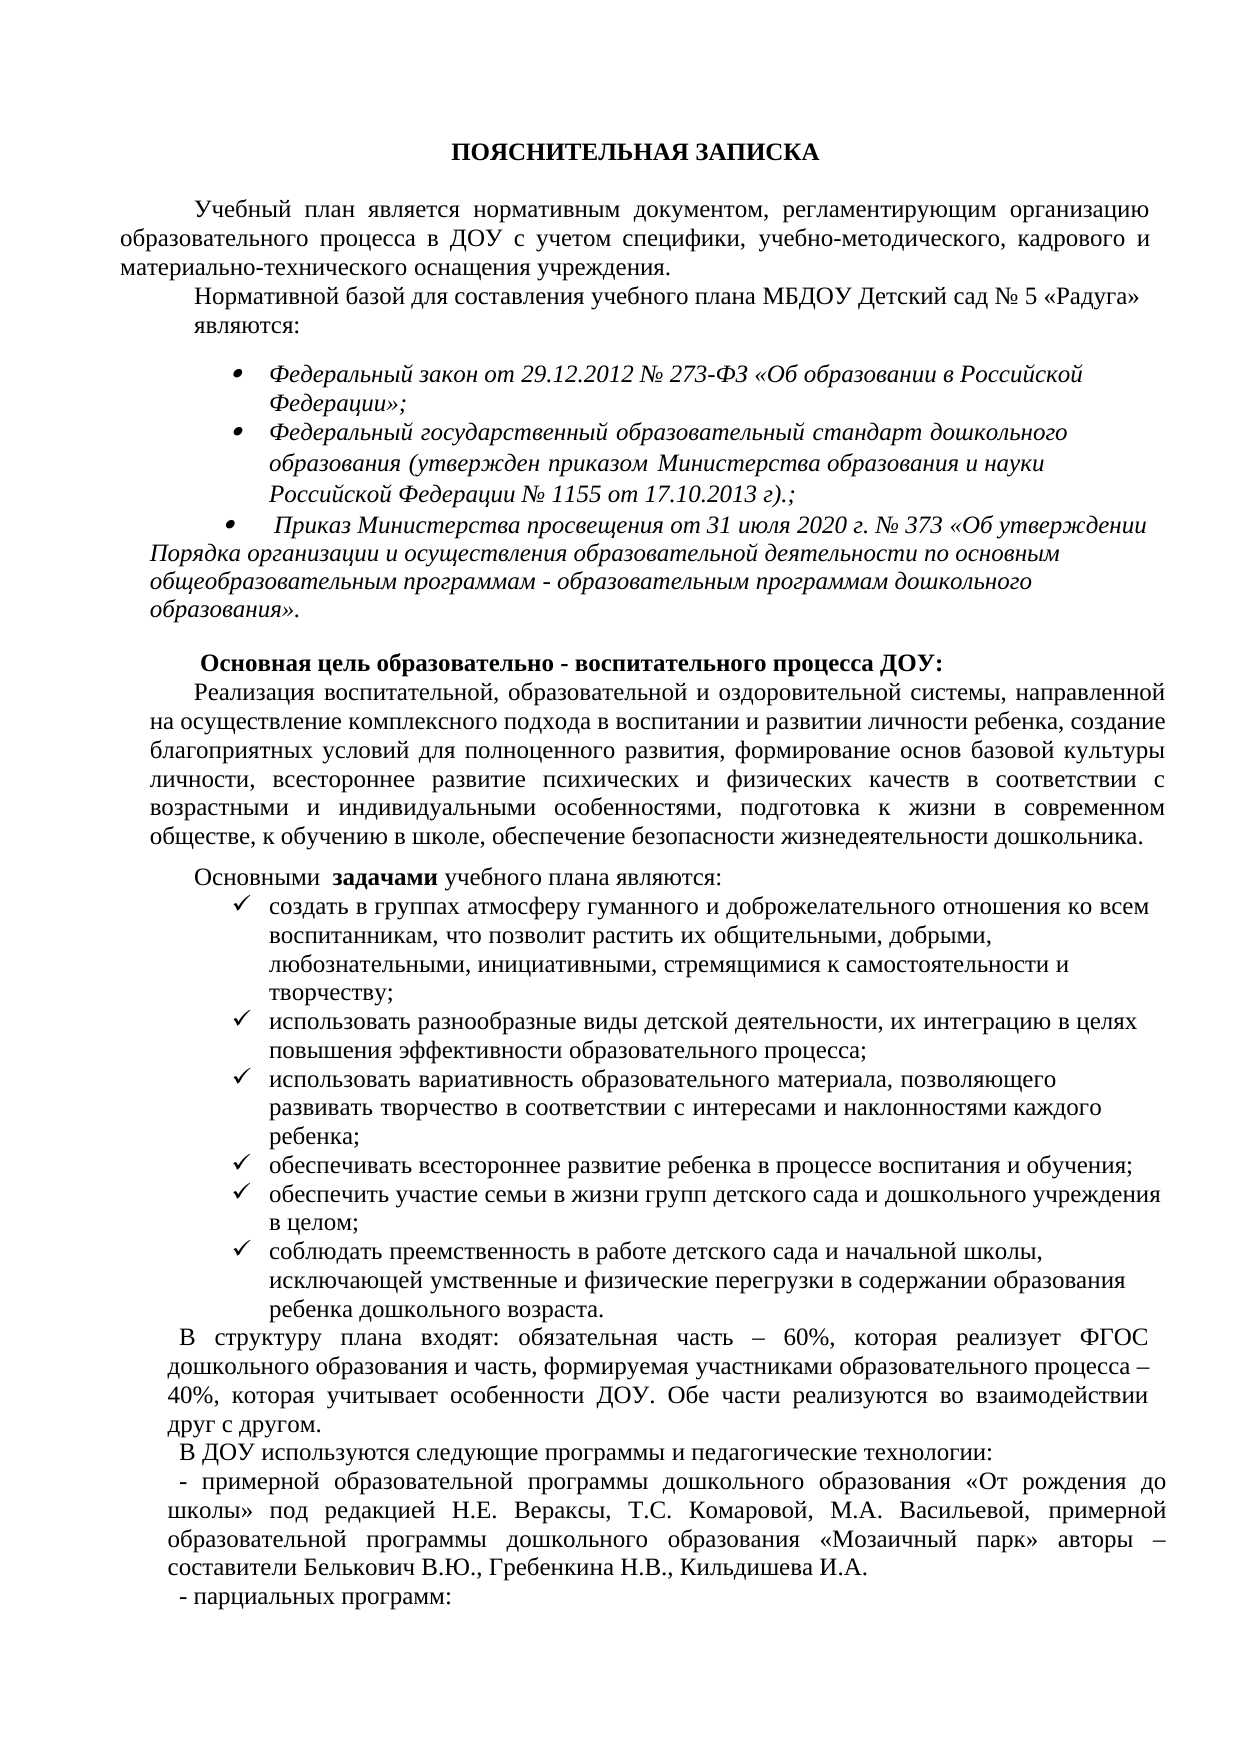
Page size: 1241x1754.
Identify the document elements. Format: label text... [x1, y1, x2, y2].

text Реализация воспитательной, образовательной и оздоровительной системы, направленной на осуществление комплексного подхода в воспитании и развитии личности ребенка, создание благоприятных условий для полноценного развития, формирование основ базовой культуры личности, всестороннее развитие психических и физических качеств в соответствии с возрастными и индивидуальными особенностями, подготовка к жизни в современном обществе, к обучению в школе, обеспечение безопасности жизнедеятельности дошкольника. [149, 677, 1166, 850]
text ПОЯСНИТЕЛЬНАЯ ЗАПИСКА [284, 137, 987, 166]
text В ДОУ используются следующие программы и педагогические технологии: [167, 1437, 1166, 1466]
text В структуру плана входят: обязательная часть – 60%, которая реализует ФГОС дошкольного образования и часть, формируемая участниками образовательного процесса – 40%, которая учитывает особенности ДОУ. Обе части реализуются во взаимодействии друг с другом. [167, 1322, 1149, 1437]
list создать в группах атмосферу гуманного и доброжелательного отношения ко всем воспитанникам, что позволит растить их общительными, добрыми, любознательными, инициативными, стремящимися к самостоятельности и творчеству; [231, 891, 1151, 1006]
text Основная цель образовательно - воспитательного процесса ДОУ: [149, 648, 1166, 677]
text - примерной образовательной программы дошкольного образования «От рождения до школы» под редакцией Н.Е. Вераксы, Т.С. Комаровой, М.А. Васильевой, примерной образовательной программы дошкольного образования «Мозаичный парк» авторы – составители Белькович В.Ю., Гребенкина Н.В., Кильдишева И.А. [167, 1466, 1166, 1581]
list обеспечивать всестороннее развитие ребенка в процессе воспитания и обучения; [231, 1150, 1166, 1179]
list Федеральный государственный образовательный стандарт дошкольного образования (утвержден приказом Министерства образования и науки Российской Федерации № 1155 от 17.10.2013 г).; [231, 417, 1149, 508]
list Приказ Министерства просвещения от 31 июля 2020 г. № 373 «Об утверждении Порядка организации и осуществления образовательной деятельности по основным общеобразовательным программам - образовательным программам дошкольного образования». [149, 511, 1151, 623]
text Основными задачами учебного плана являются: [194, 862, 1166, 891]
text Нормативной базой для составления учебного плана МБДОУ Детский сад № 5 «Радуга» являются: [194, 281, 1166, 338]
list соблюдать преемственность в работе детского сада и начальной школы, исключающей умственные и физические перегрузки в содержании образования ребенка дошкольного возраста. [231, 1236, 1149, 1322]
text Учебный план является нормативным документом, регламентирующим организацию образовательного процесса в ДОУ с учетом специфики, учебно-методического, кадрового и материально-технического оснащения учреждения. [120, 194, 1150, 281]
list Федеральный закон от 29.12.2012 № 273-ФЗ «Об образовании в Российской Федерации»; [231, 359, 1166, 417]
list использовать разнообразные виды детской деятельности, их интеграцию в целях повышения эффективности образовательного процесса; [231, 1006, 1149, 1064]
list использовать вариативность образовательного материала, позволяющего развивать творчество в соответствии с интересами и наклонностями каждого ребенка; [231, 1064, 1149, 1150]
list обеспечить участие семьи в жизни групп детского сада и дошкольного учреждения в целом; [231, 1179, 1166, 1236]
text - парциальных программ: [167, 1581, 1166, 1610]
